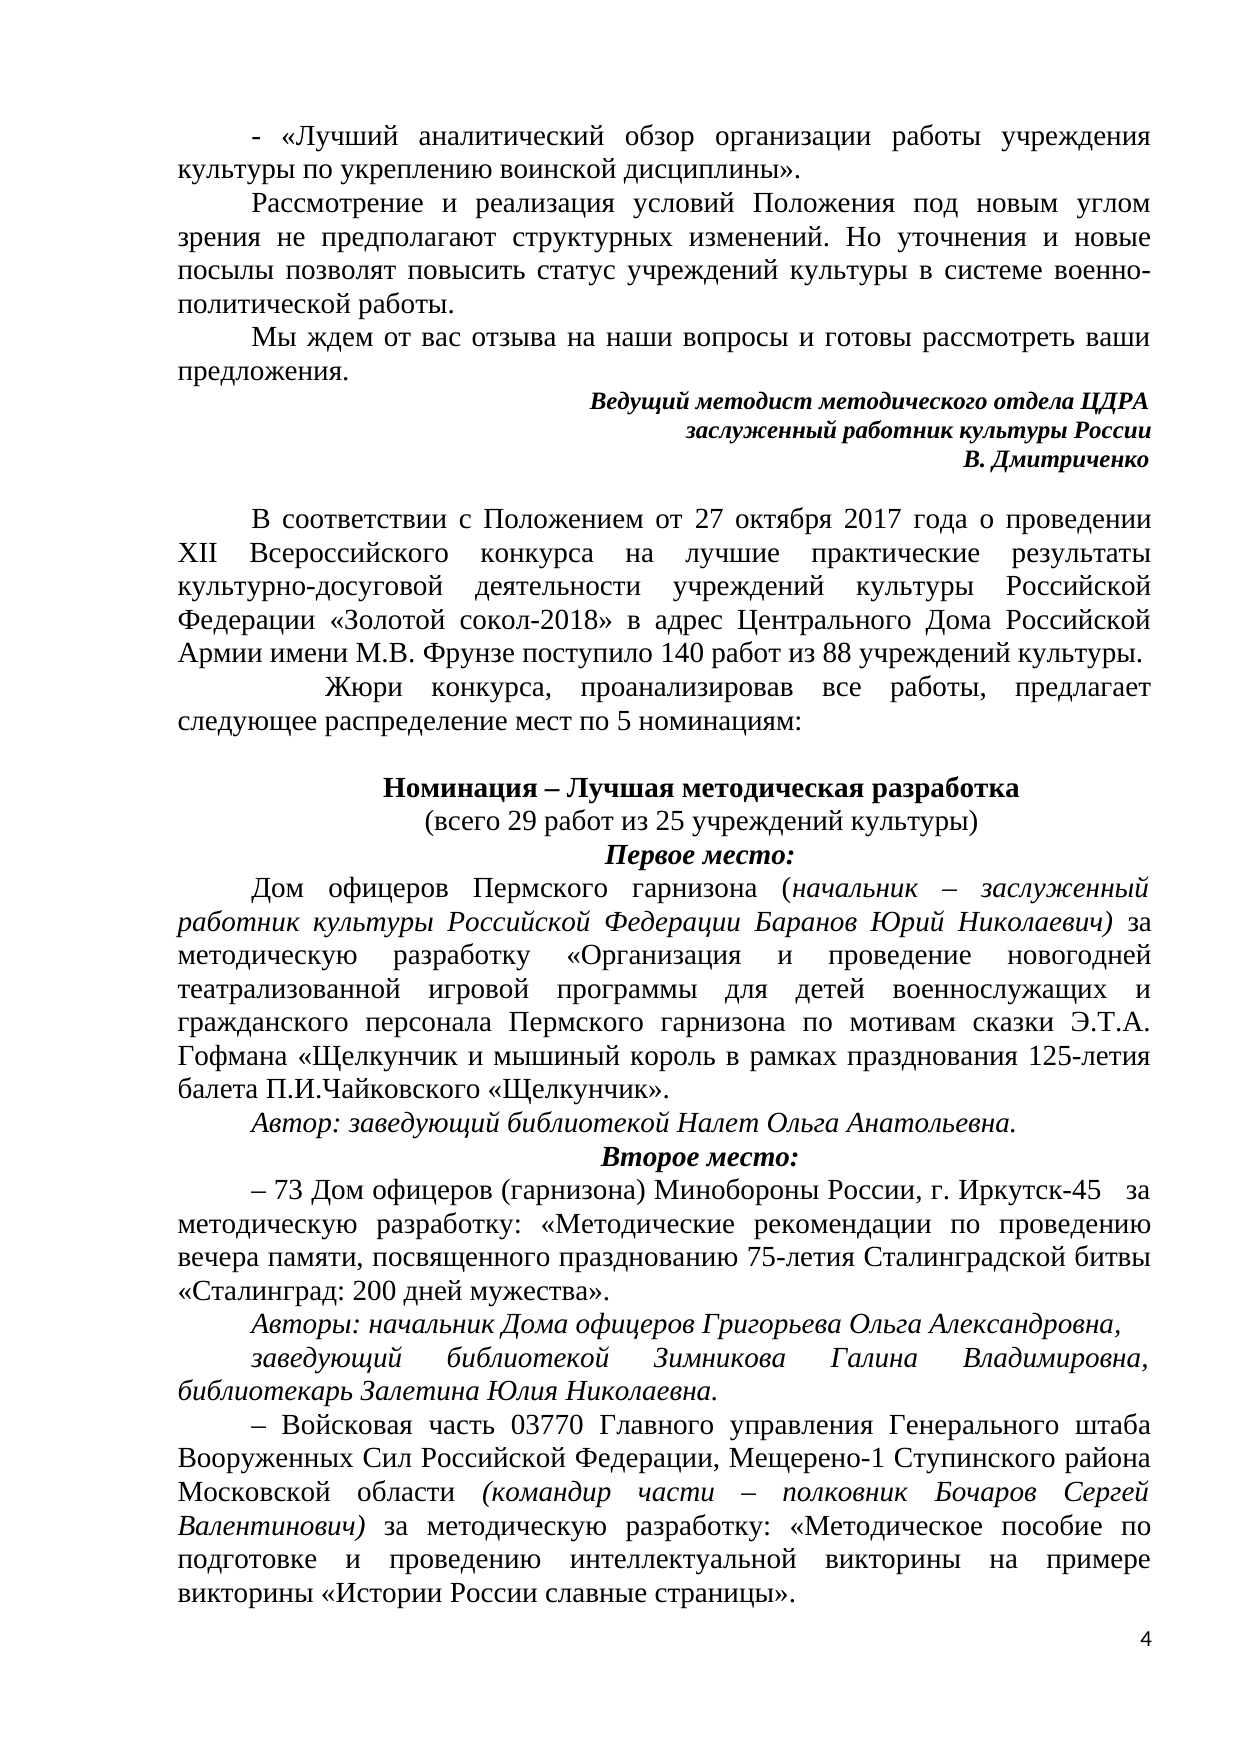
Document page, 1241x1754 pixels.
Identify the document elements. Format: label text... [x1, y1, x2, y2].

text Ведущий методист методического отдела ЦДРА [177, 386, 1152, 415]
text Авторы: начальник Дома офицеров Григорьева Ольга Александровна, [177, 1306, 1152, 1340]
text Дом офицеров Пермского гарнизона (начальник – заслуженный работник культуры Российской Федерации Баранов Юрий Николаевич) за методическую разработку «Организация и проведение новогодней театрализованной игровой программы для детей военнослужащих и гражданского персонала Пермского гарнизона по мотивам сказки Э.Т.А. Гофмана «Щелкунчик и мышиный король в рамках празднования 125-летия балета П.И.Чайковского «Щелкунчик». [177, 870, 1152, 1105]
text - «Лучший аналитический обзор организации работы учреждения культуры по укреплению воинской дисциплины». [177, 118, 1152, 185]
text – 73 Дом офицеров (гарнизона) Минобороны России, г. Иркутск-45 за методическую разработку: «Методические рекомендации по проведению вечера памяти, посвященного празднованию 75-летия Сталинградской битвы «Сталинград: 200 дней мужества». [177, 1172, 1152, 1306]
text Рассмотрение и реализация условий Положения под новым углом зрения не предполагают структурных изменений. Но уточнения и новые посылы позволят повысить статус учреждений культуры в системе военно-политической работы. [177, 185, 1152, 319]
text Жюри конкурса, проанализировав все работы, предлагает следующее распределение мест по 5 номинациям: [177, 669, 1152, 736]
text заслуженный работник культуры России [177, 415, 1152, 444]
text Номинация – Лучшая методическая разработка [177, 770, 1152, 803]
text В соответствии с Положением от 27 октября 2017 года о проведении XII Всероссийского конкурса на лучшие практические результаты культурно-досуговой деятельности учреждений культуры Российской Федерации «Золотой сокол-2018» в адрес Центрального Дома Российской Армии имени М.В. Фрунзе поступило 140 работ из 88 учреждений культуры. [177, 501, 1152, 669]
text (всего 29 работ из 25 учреждений культуры) [177, 803, 1152, 837]
text Второе место: [177, 1139, 1152, 1172]
text Первое место: [177, 837, 1152, 870]
text заведующий библиотекой Зимникова Галина Владимировна, библиотекарь Залетина Юлия Николаевна. [177, 1340, 1152, 1407]
text В. Дмитриченко [177, 444, 1152, 473]
text Мы ждем от вас отзыва на наши вопросы и готовы рассмотреть ваши предложения. [177, 319, 1152, 386]
text – Войсковая часть 03770 Главного управления Генерального штаба Вооруженных Сил Российской Федерации, Мещерено-1 Ступинского района Московской области (командир части – полковник Бочаров Сергей Валентинович) за методическую разработку: «Методическое пособие по подготовке и проведению интеллектуальной викторины на примере викторины «Истории России славные страницы». [177, 1407, 1152, 1608]
text Автор: заведующий библиотекой Налет Ольга Анатольевна. [177, 1105, 1152, 1139]
